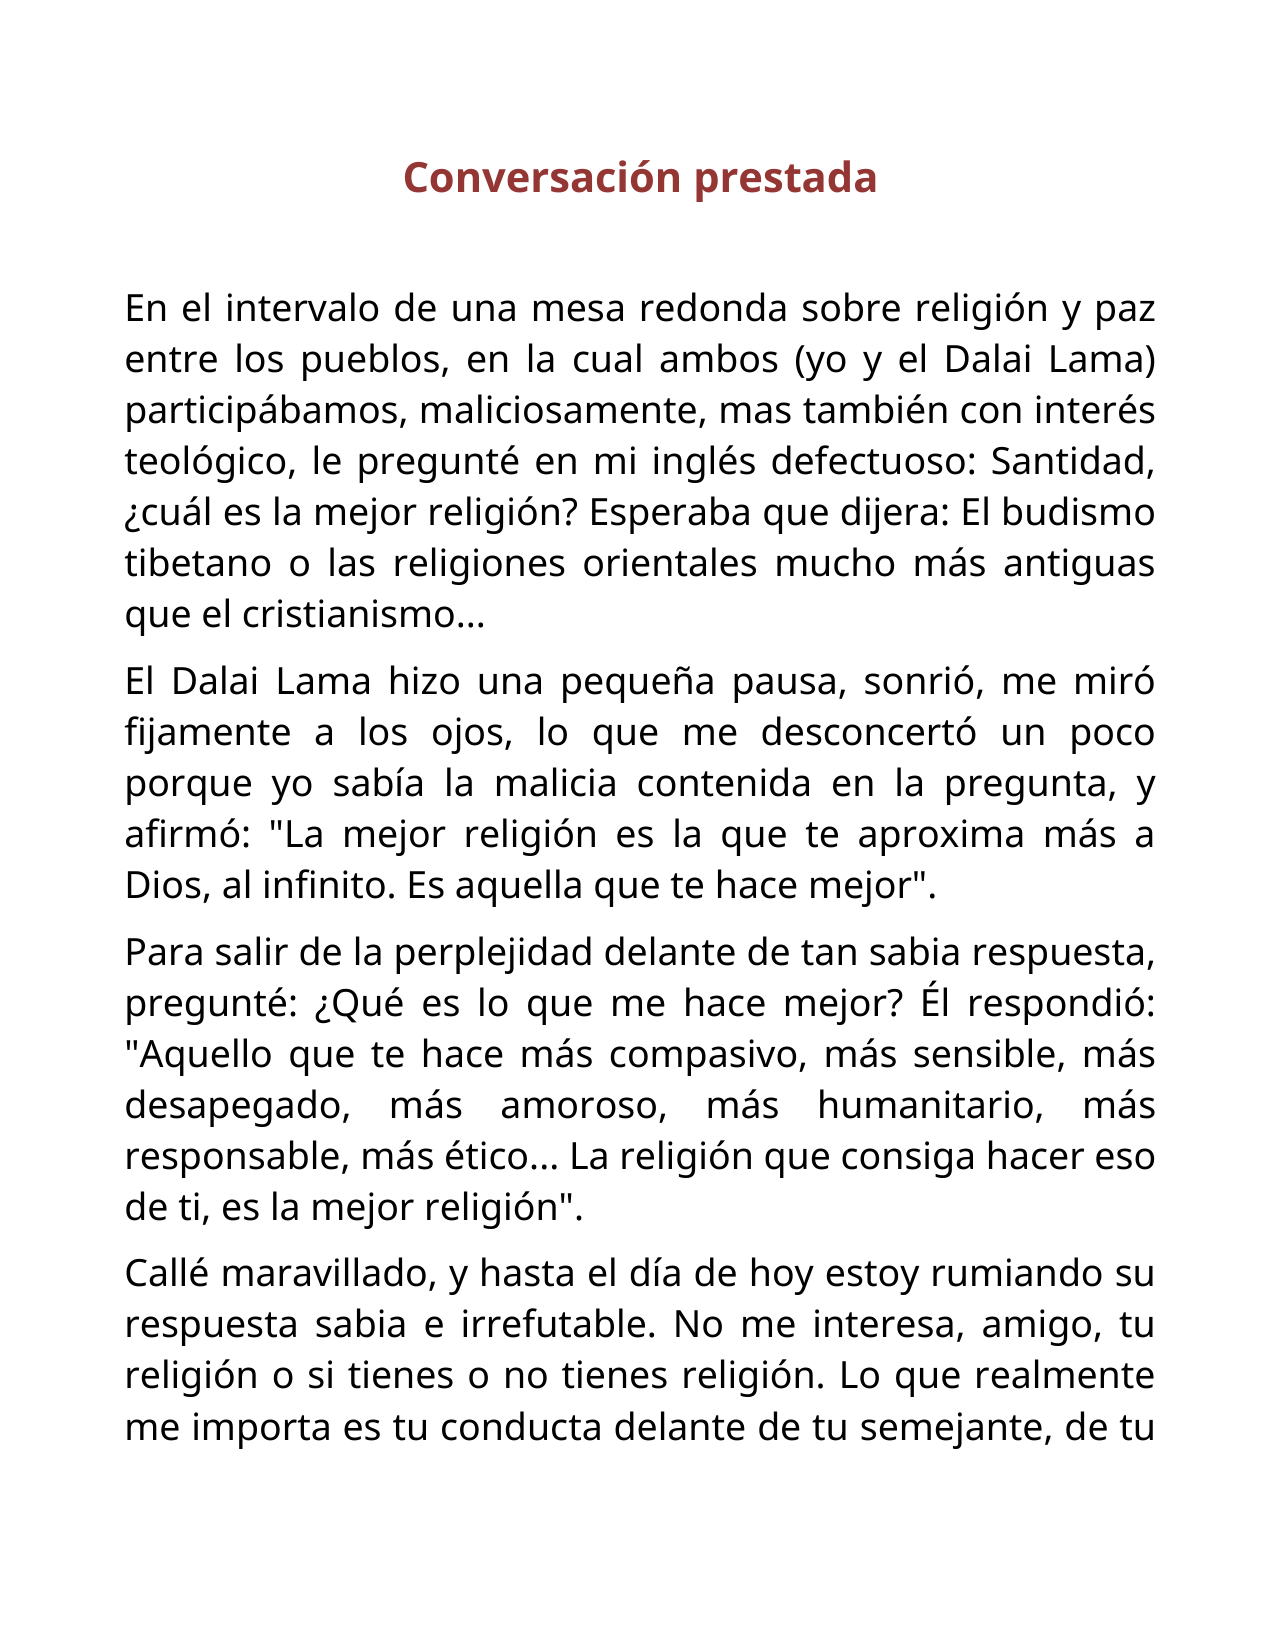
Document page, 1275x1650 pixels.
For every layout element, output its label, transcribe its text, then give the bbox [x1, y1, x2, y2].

text Para salir de la perplejidad delante de tan sabia respuesta, pregunté: ¿Qué es lo que me hace mejor? Él respondió: "Aquello que te hace más compasivo, más sensible, más desapegado, más amoroso, más humanitario, más responsable, más ético... La religión que consiga hacer eso de ti, es la mejor religión". [124, 925, 1157, 1231]
text En el intervalo de una mesa redonda sobre religión y paz entre los pueblos, en la cual ambos (yo y el Dalai Lama) participábamos, maliciosamente, mas también con interés teológico, le pregunté en mi inglés defectuoso: Santidad, ¿cuál es la mejor religión? Esperaba que dijera: El budismo tibetano o las religiones orientales mucho más antiguas que el cristianismo... [124, 281, 1157, 638]
text Conversación prestada [124, 148, 1157, 204]
text El Dalai Lama hizo una pequeña pausa, sonrió, me miró fijamente a los ojos, lo que me desconcertó un poco porque yo sabía la malicia contenida en la pregunta, y afirmó: "La mejor religión es la que te aproxima más a Dios, al infinito. Es aquella que te hace mejor". [124, 654, 1157, 909]
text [124, 1247, 1157, 1451]
